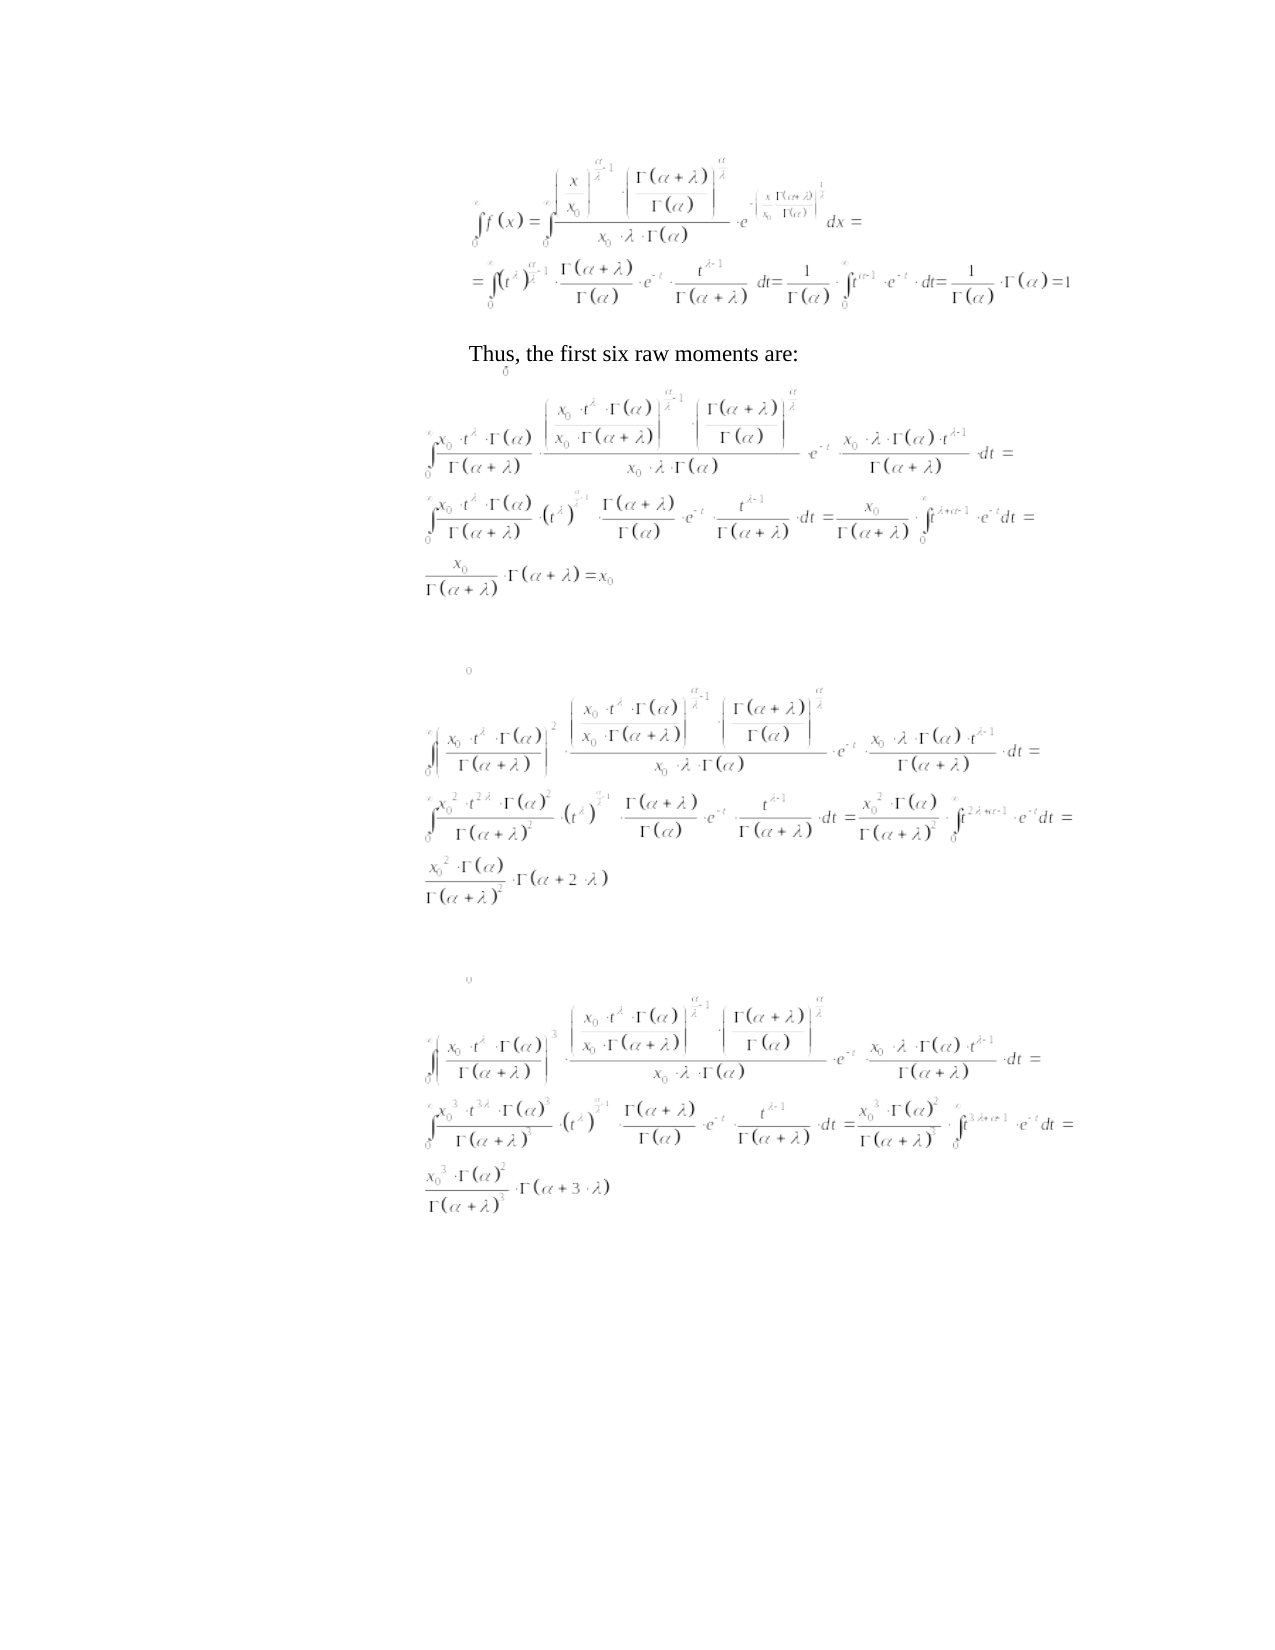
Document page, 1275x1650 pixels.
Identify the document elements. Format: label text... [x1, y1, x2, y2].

text Thus, the first six raw moments are: [416, 340, 1172, 367]
